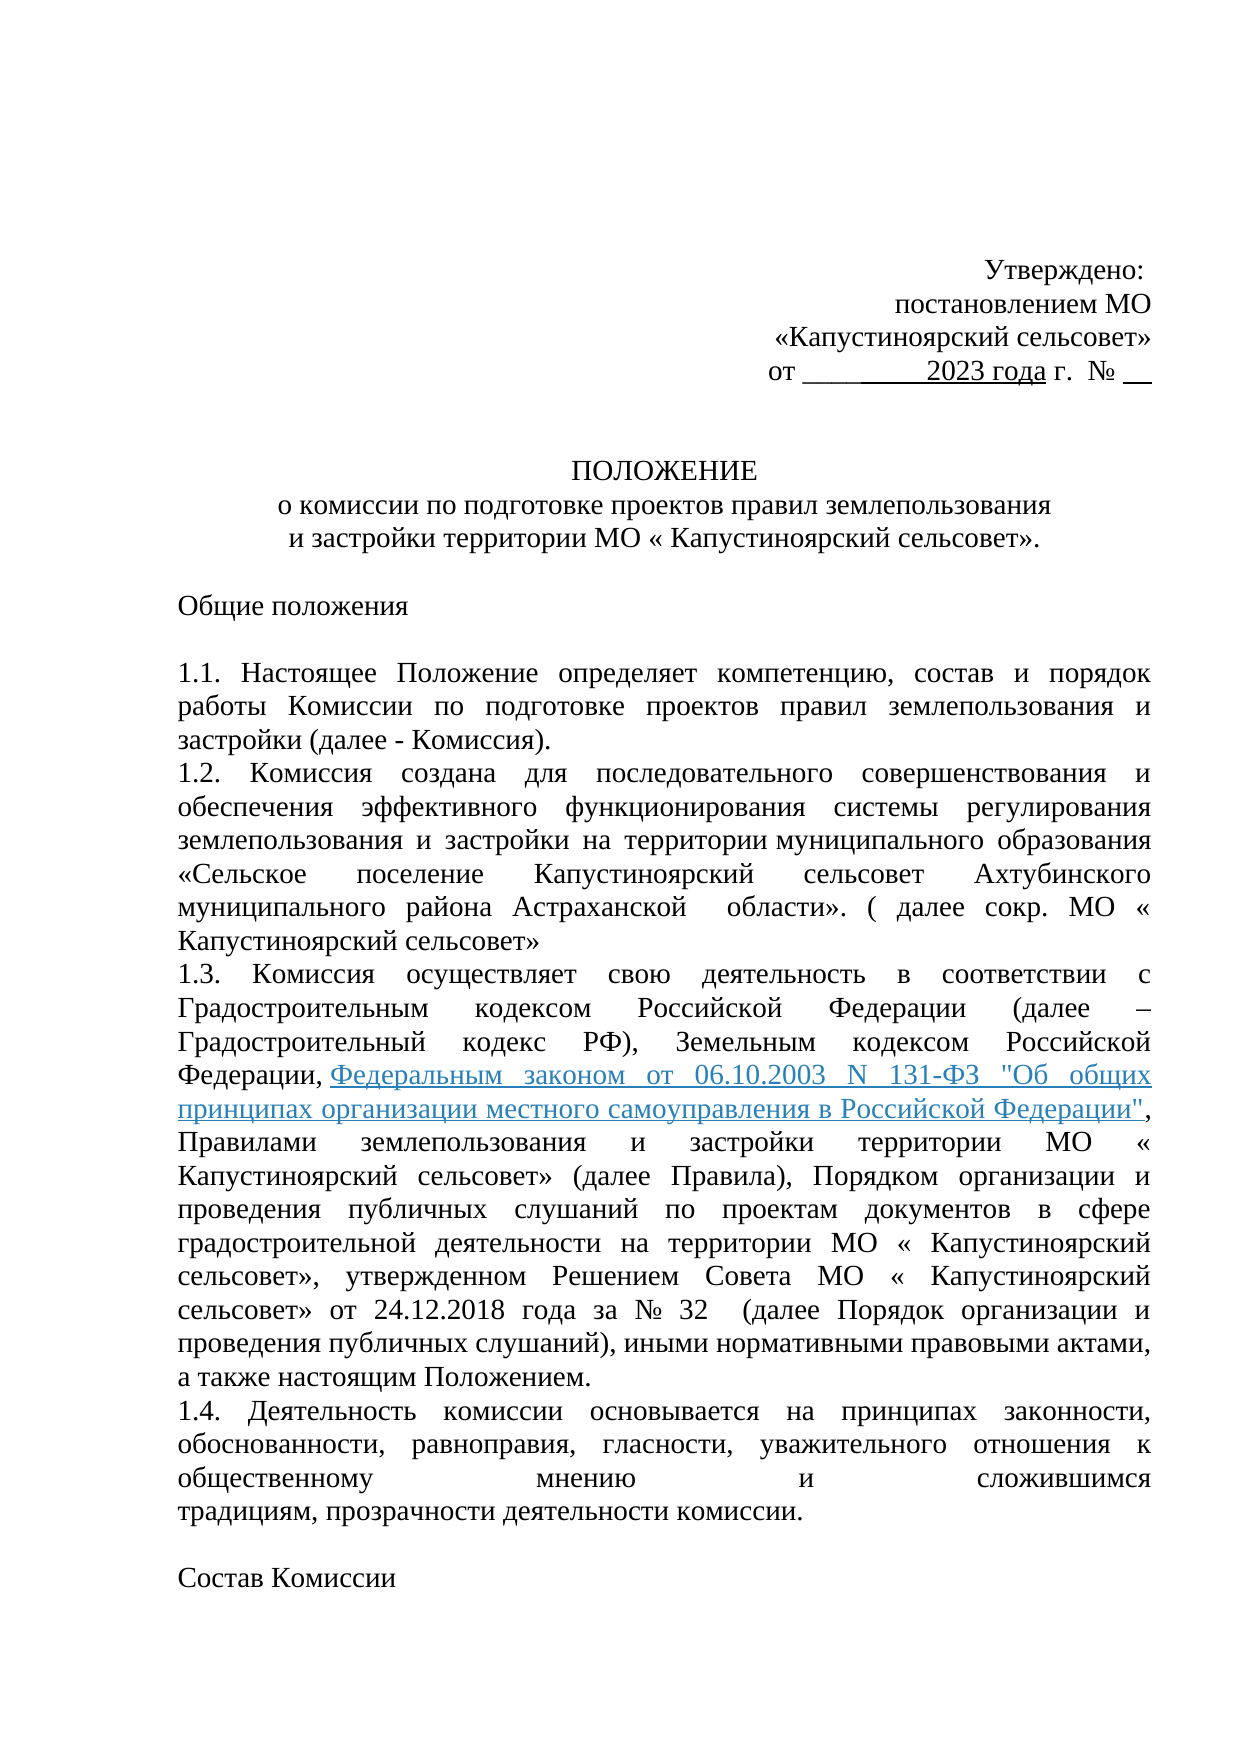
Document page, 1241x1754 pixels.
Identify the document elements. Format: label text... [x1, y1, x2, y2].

text постановлением МО [177, 286, 1152, 319]
text «Капустиноярский сельсовет» [177, 319, 1152, 353]
text 1.2. Комиссия создана для последовательного совершенствования и обеспечения эффективного функционирования системы регулирования землепользования и застройки на территории муниципального образования «Сельское поселение Капустиноярский сельсовет Ахтубинского муниципального района Астраханской области». ( далее сокр. МО « Капустиноярский сельсовет» [177, 755, 1152, 957]
text Общие положения [177, 588, 1152, 621]
text ПОЛОЖЕНИЕ [177, 453, 1152, 487]
text 1.1. Настоящее Положение определяет компетенцию, состав и порядок работы Комиссии по подготовке проектов правил землепользования и застройки (далее - Комиссия). [177, 655, 1152, 755]
text Состав Комиссии [177, 1560, 1152, 1594]
text 1.4. Деятельность комиссии основывается на принципах законности, обоснованности, равноправия, гласности, уважительного отношения к общественному мнению и сложившимся традициям, прозрачности деятельности комиссии. [177, 1393, 1152, 1527]
text от ____ 2023 года г. № [177, 353, 1152, 386]
text Утверждено: [177, 252, 1152, 286]
text 1.3. Комиссия осуществляет свою деятельность в соответствии с Градостроительным кодексом Российской Федерации (далее – Градостроительный кодекс РФ), Земельным кодексом Российской Федерации, Федеральным законом от 06.10.2003 N 131-ФЗ "Об общих принципах организации местного самоуправления в Российской Федерации", Правилами землепользования и застройки территории МО « Капустиноярский сельсовет» (далее Правила), Порядком организации и проведения публичных слушаний по проектам документов в сфере градостроительной деятельности на территории МО « Капустиноярский сельсовет», утвержденном Решением Совета МО « Капустиноярский сельсовет» от 24.12.2018 года за № 32 (далее Порядок организации и проведения публичных слушаний), иными нормативными правовыми актами, а также настоящим Положением. [177, 957, 1152, 1393]
text о комиссии по подготовке проектов правил землепользования [177, 487, 1152, 521]
text и застройки территории МО « Капустиноярский сельсовет». [177, 521, 1152, 554]
